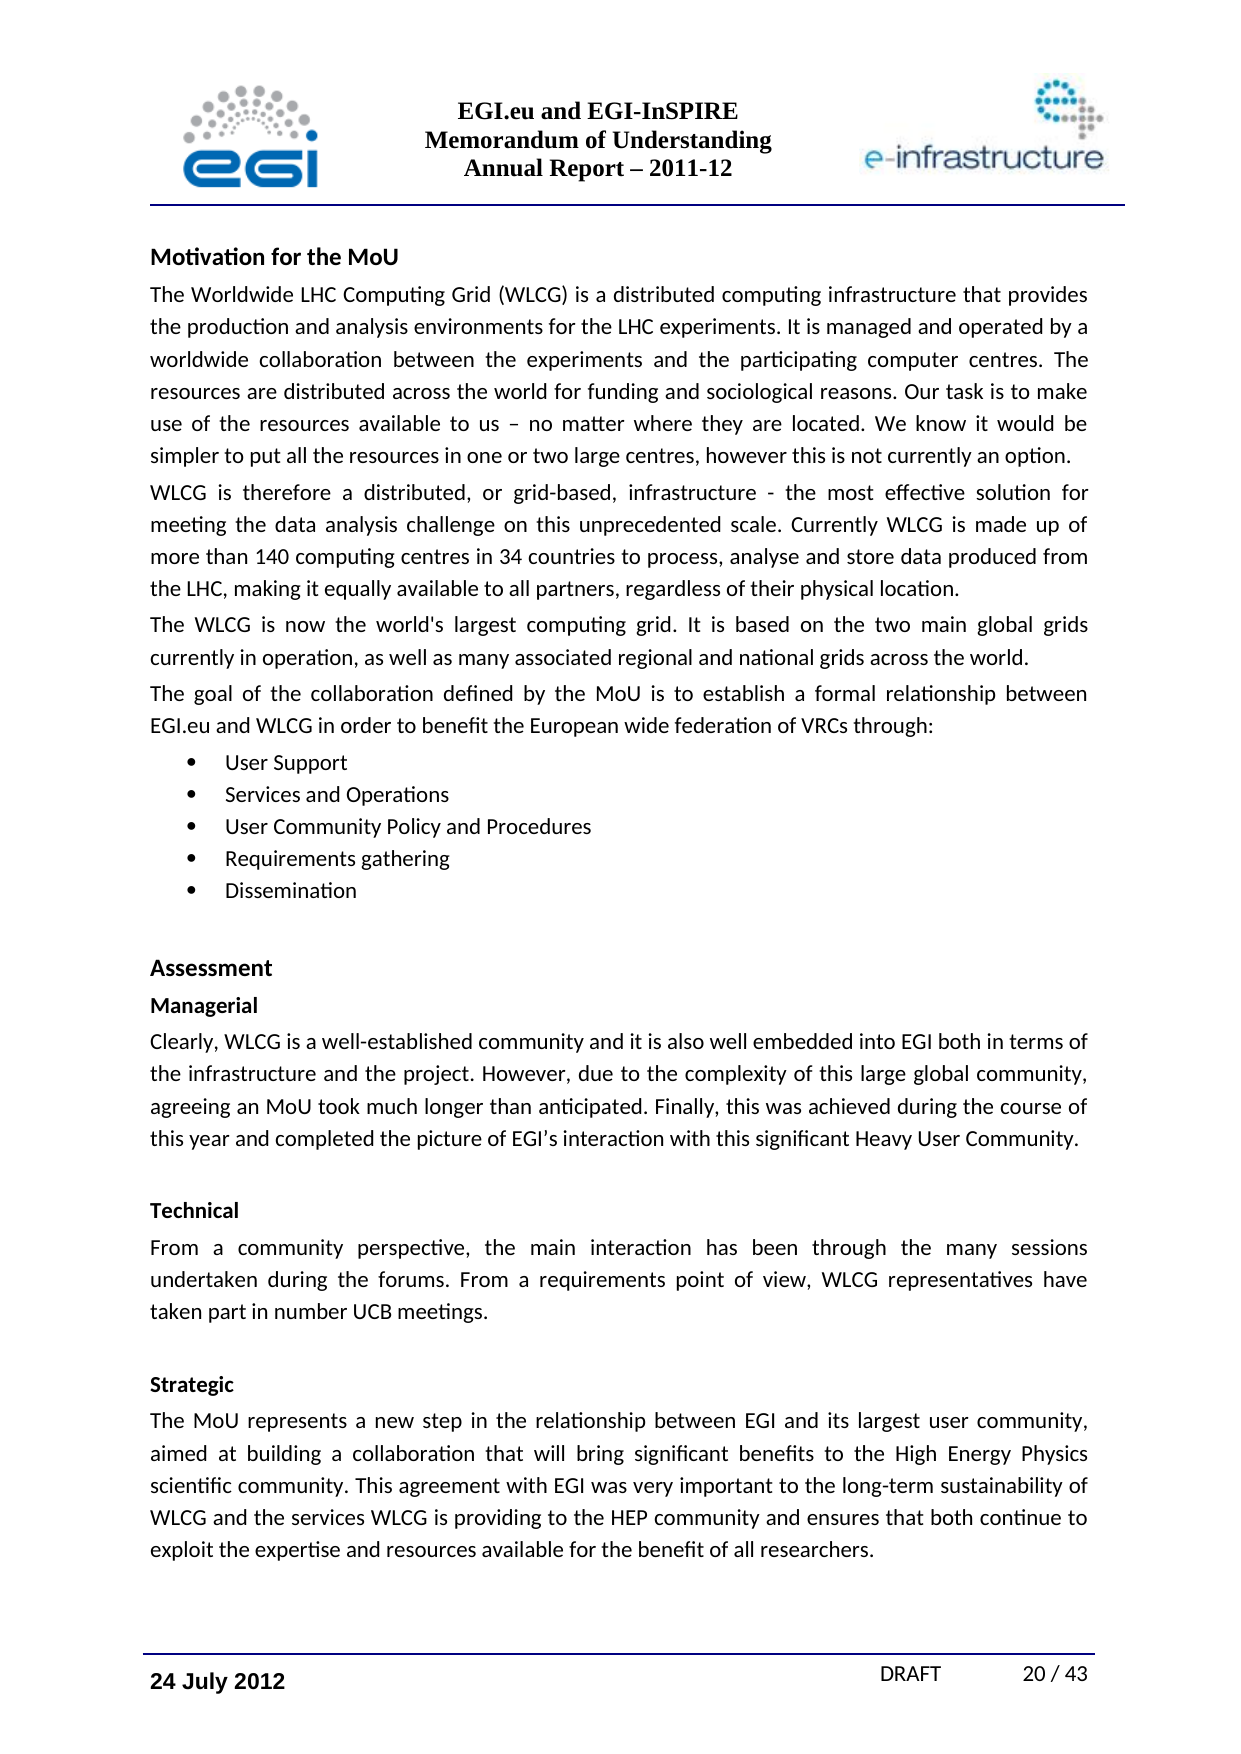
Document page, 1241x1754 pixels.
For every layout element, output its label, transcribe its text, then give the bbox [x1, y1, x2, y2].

text The Worldwide LHC Computing Grid (WLCG) is a distributed computing infrastructure that provides the production and analysis environments for the LHC experiments. It is managed and operated by a worldwide collaboration between the experiments and the participating computer centres. The resources are distributed across the world for funding and sociological reasons. Our task is to make use of the resources available to us – no matter where they are located. We know it would be simpler to put all the resources in one or two large centres, however this is not currently an option. [150, 280, 1090, 469]
list Dissemination [187, 876, 1090, 904]
text Clearly, WLCG is a well-established community and it is also well embedded into EGI both in terms of the infrastructure and the project. However, due to the complexity of this large global community, agreeing an MoU took much longer than anticipated. Finally, this was achieved during the course of this year and completed the picture of EGI’s interaction with this significant Heavy User Community. [150, 1027, 1090, 1152]
text Managerial [150, 991, 1090, 1019]
text The WLCG is now the world's largest computing grid. It is based on the two main global grids currently in operation, as well as many associated regional and national grids across the world. [150, 611, 1090, 671]
text Technical [150, 1197, 1090, 1225]
list User Community Policy and Procedures [187, 812, 1090, 840]
list Requirements gathering [187, 844, 1090, 872]
text The MoU represents a new step in the relationship between EGI and its largest user community, aimed at building a collaboration that will bring significant benefits to the High Energy Physics scientific community. This agreement with EGI was very important to the long-term sustainability of WLCG and the services WLCG is providing to the HEP community and ensures that both continue to exploit the expertise and resources available for the benefit of all researchers. [150, 1406, 1090, 1563]
picture [157, 77, 345, 196]
text Motivation for the MoU [150, 241, 1090, 272]
text From a community perspective, the main interaction has been through the many sessions undertaken during the forums. From a requirements point of view, WLCG representatives have taken part in number UCB meetings. [150, 1233, 1090, 1325]
text WLCG is therefore a distributed, or grid-based, infrastructure - the most effective solution for meeting the data analysis challenge on this unprecedented scale. Currently WLCG is made up of more than 140 computing centres in 34 countries to process, analyse and store data produced from the LHC, making it equally available to all partners, regardless of their physical location. [150, 478, 1090, 602]
list User Support [187, 748, 1090, 776]
picture [859, 73, 1110, 176]
text The goal of the collaboration defined by the MoU is to establish a formal relationship between EGI.eu and WLCG in order to benefit the European wide federation of VRCs through: [150, 679, 1090, 739]
list Services and Operations [187, 780, 1090, 808]
text Strategic [150, 1370, 1090, 1398]
text Assessment [150, 952, 1090, 982]
